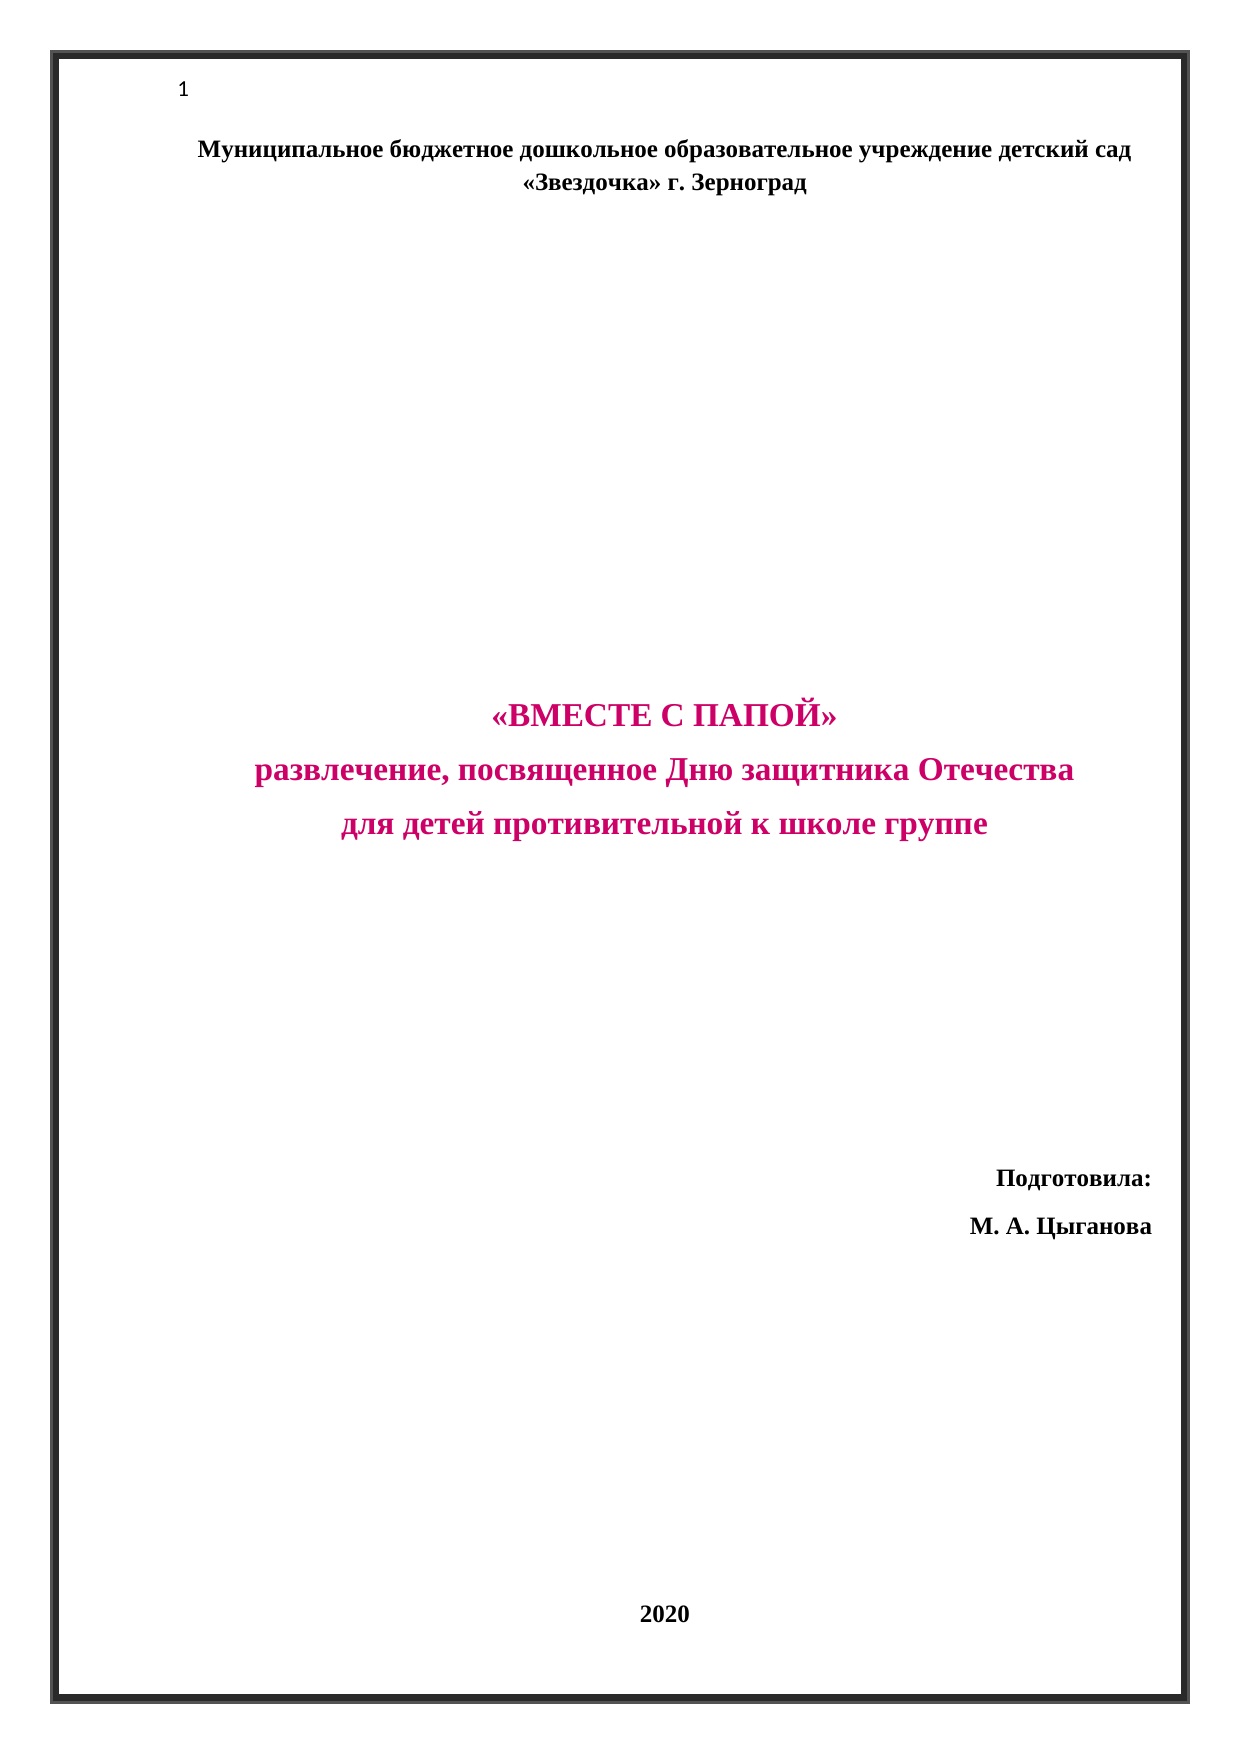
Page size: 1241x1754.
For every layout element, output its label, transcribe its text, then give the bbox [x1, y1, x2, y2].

text «ВМЕСТЕ С ПАПОЙ» [177, 695, 1152, 734]
text 2020 [177, 1595, 1152, 1628]
text для детей противительной к школе группе [177, 803, 1152, 842]
text М. А. Цыганова [177, 1207, 1152, 1240]
text Муниципальное бюджетное дошкольное образовательное учреждение детский сад «Звездочка» г. Зерноград [177, 130, 1152, 195]
text Подготовила: [177, 1159, 1152, 1192]
text развлечение, посвященное Дню защитника Отечества [177, 749, 1152, 788]
